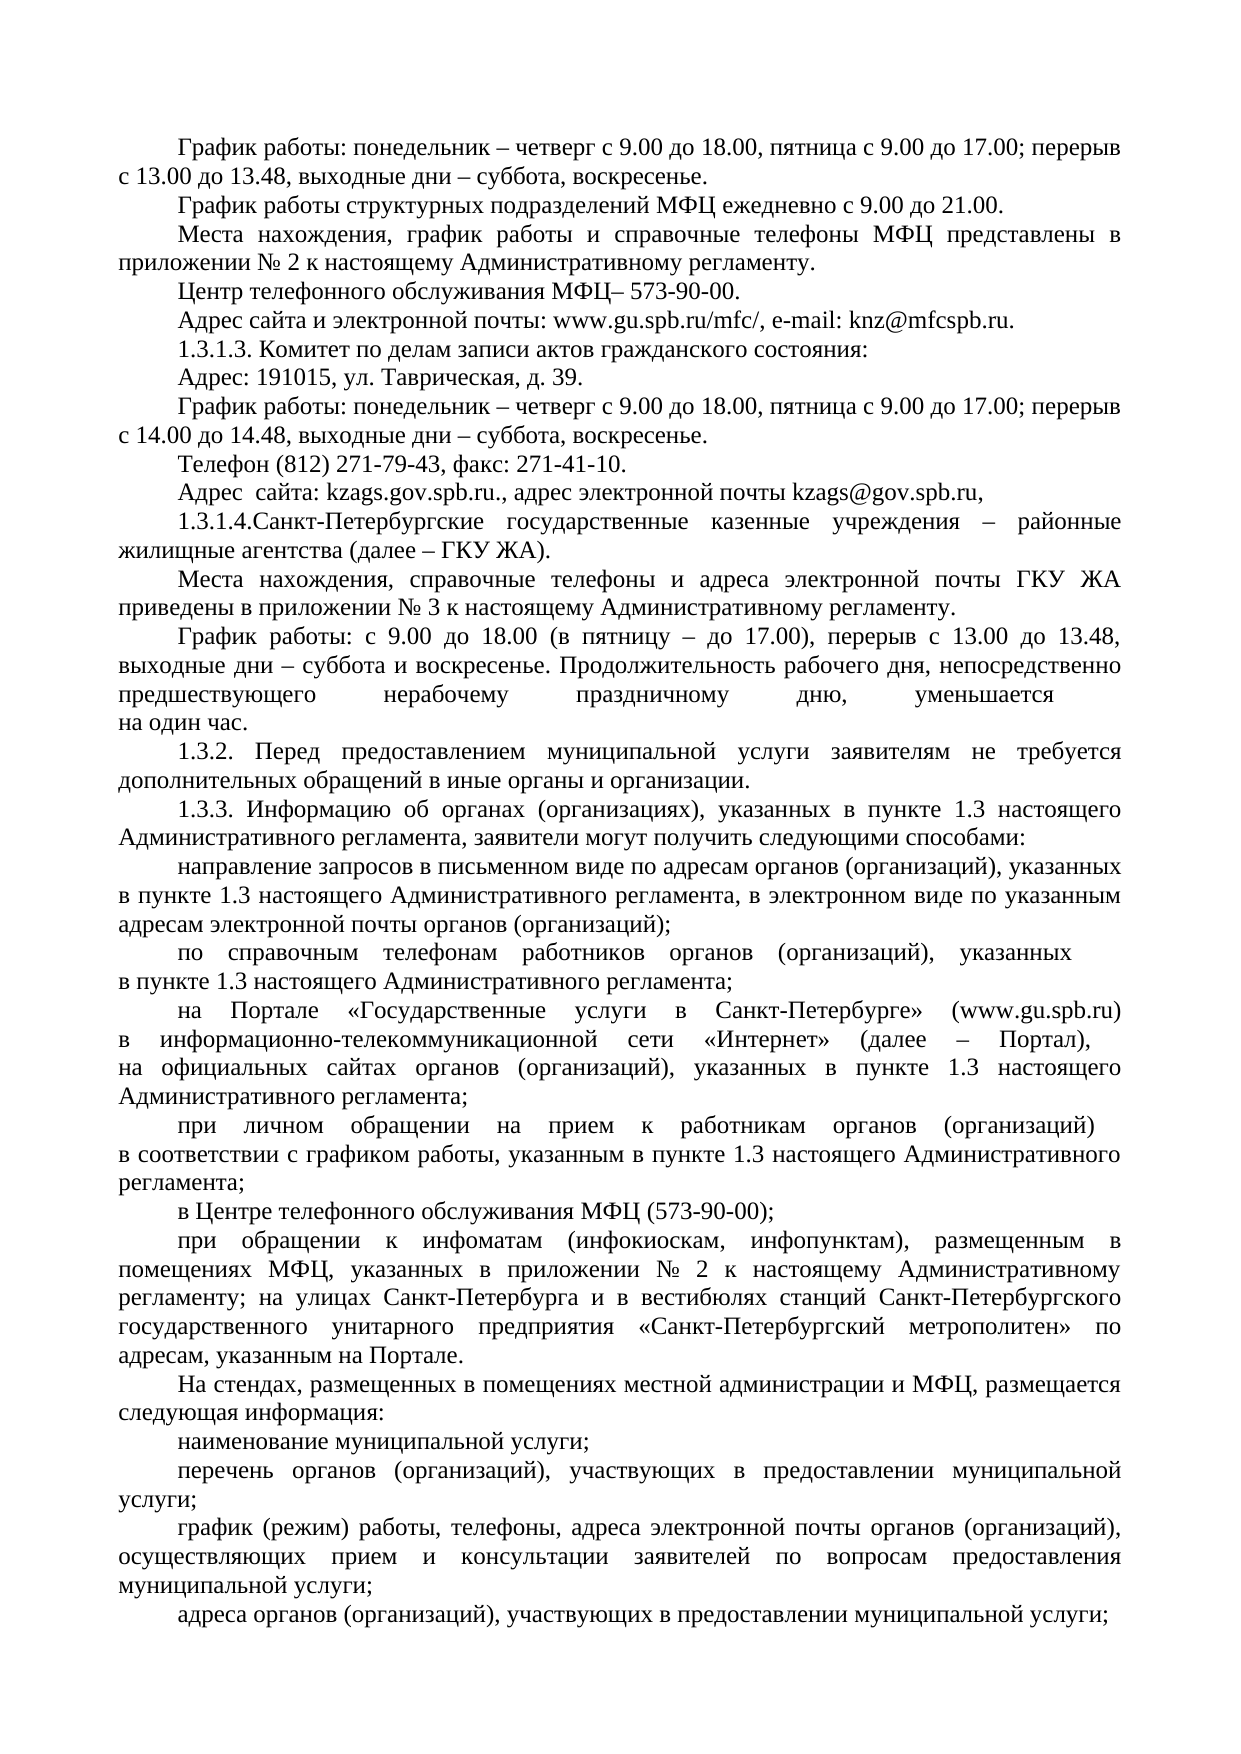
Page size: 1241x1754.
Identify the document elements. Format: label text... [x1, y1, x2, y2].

text Телефон (812) 271-79-43, факс: 271-41-10. [118, 449, 1122, 477]
text Места нахождения, справочные телефоны и адреса электронной почты ГКУ ЖА приведены в приложении № 3 к настоящему Административному регламенту. [118, 564, 1122, 621]
text по справочным телефонам работников органов (организаций), указанных в пункте 1.3 настоящего Административного регламента; [118, 937, 1122, 995]
text 1.3.3. Информацию об органах (организациях), указанных в пункте 1.3 настоящего Административного регламента, заявители могут получить следующими способами: [118, 794, 1122, 851]
text на Портале «Государственные услуги в Санкт-Петербурге» (www.gu.spb.ru) в информационно-телекоммуникационной сети «Интернет» (далее – Портал), на официальных сайтах органов (организаций), указанных в пункте 1.3 настоящего Административного регламента; [118, 995, 1122, 1110]
text при обращении к инфоматам (инфокиоскам, инфопунктам), размещенным в помещениях МФЦ, указанных в приложении № 2 к настоящему Административному регламенту; на улицах Санкт-Петербурга и в вестибюлях станций Санкт-Петербургского государственного унитарного предприятия «Санкт-Петербургский метрополитен» по адресам, указанным на Портале. [118, 1225, 1122, 1369]
text Места нахождения, график работы и справочные телефоны МФЦ представлены в приложении № 2 к настоящему Административному регламенту. [118, 219, 1122, 276]
text График работы: понедельник – четверг с 9.00 до 18.00, пятница с 9.00 до 17.00; перерыв с 14.00 до 14.48, выходные дни – суббота, воскресенье. [118, 391, 1122, 449]
text 1.3.1.3. Комитет по делам записи актов гражданского состояния: [118, 334, 1122, 362]
text наименование муниципальной услуги; [118, 1426, 1122, 1455]
text График работы структурных подразделений МФЦ ежедневно с 9.00 до 21.00. [118, 190, 1122, 219]
text График работы: с 9.00 до 18.00 (в пятницу – до 17.00), перерыв с 13.00 до 13.48, выходные дни – суббота и воскресенье. Продолжительность рабочего дня, непосредственно предшествующего нерабочему праздничному дню, уменьшается на один час. [118, 621, 1122, 736]
text 1.3.2. Перед предоставлением муниципальной услуги заявителям не требуется дополнительных обращений в иные органы и организации. [118, 736, 1122, 794]
text Центр телефонного обслуживания МФЦ– 573-90-00. [118, 276, 1122, 305]
text График работы: понедельник – четверг с 9.00 до 18.00, пятница с 9.00 до 17.00; перерыв с 13.00 до 13.48, выходные дни – суббота, воскресенье. [118, 132, 1122, 190]
text На стендах, размещенных в помещениях местной администрации и МФЦ, размещается следующая информация: [118, 1369, 1122, 1426]
text адреса органов (организаций), участвующих в предоставлении муниципальной услуги; [118, 1599, 1122, 1627]
text Адрес сайта и электронной почты: www.gu.spb.ru/mfc/, e-mail: knz@mfcspb.ru. [118, 305, 1122, 334]
text направление запросов в письменном виде по адресам органов (организаций), указанных в пункте 1.3 настоящего Административного регламента, в электронном виде по указанным адресам электронной почты органов (организаций); [118, 851, 1122, 937]
text график (режим) работы, телефоны, адреса электронной почты органов (организаций), осуществляющих прием и консультации заявителей по вопросам предоставления муниципальной услуги; [118, 1512, 1122, 1599]
text 1.3.1.4.Санкт-Петербургские государственные казенные учреждения – районные жилищные агентства (далее – ГКУ ЖА). [118, 506, 1122, 564]
text Адрес: 191015, ул. Таврическая, д. 39. [118, 362, 1122, 391]
text перечень органов (организаций), участвующих в предоставлении муниципальной услуги; [118, 1455, 1122, 1512]
text при личном обращении на прием к работникам органов (организаций) в соответствии с графиком работы, указанным в пункте 1.3 настоящего Административного регламента; [118, 1110, 1122, 1196]
text Адрес сайта: kzags.gov.spb.ru., адрес электронной почты kzags@gov.spb.ru, [118, 477, 1122, 506]
text в Центре телефонного обслуживания МФЦ (573-90-00); [118, 1196, 1122, 1225]
